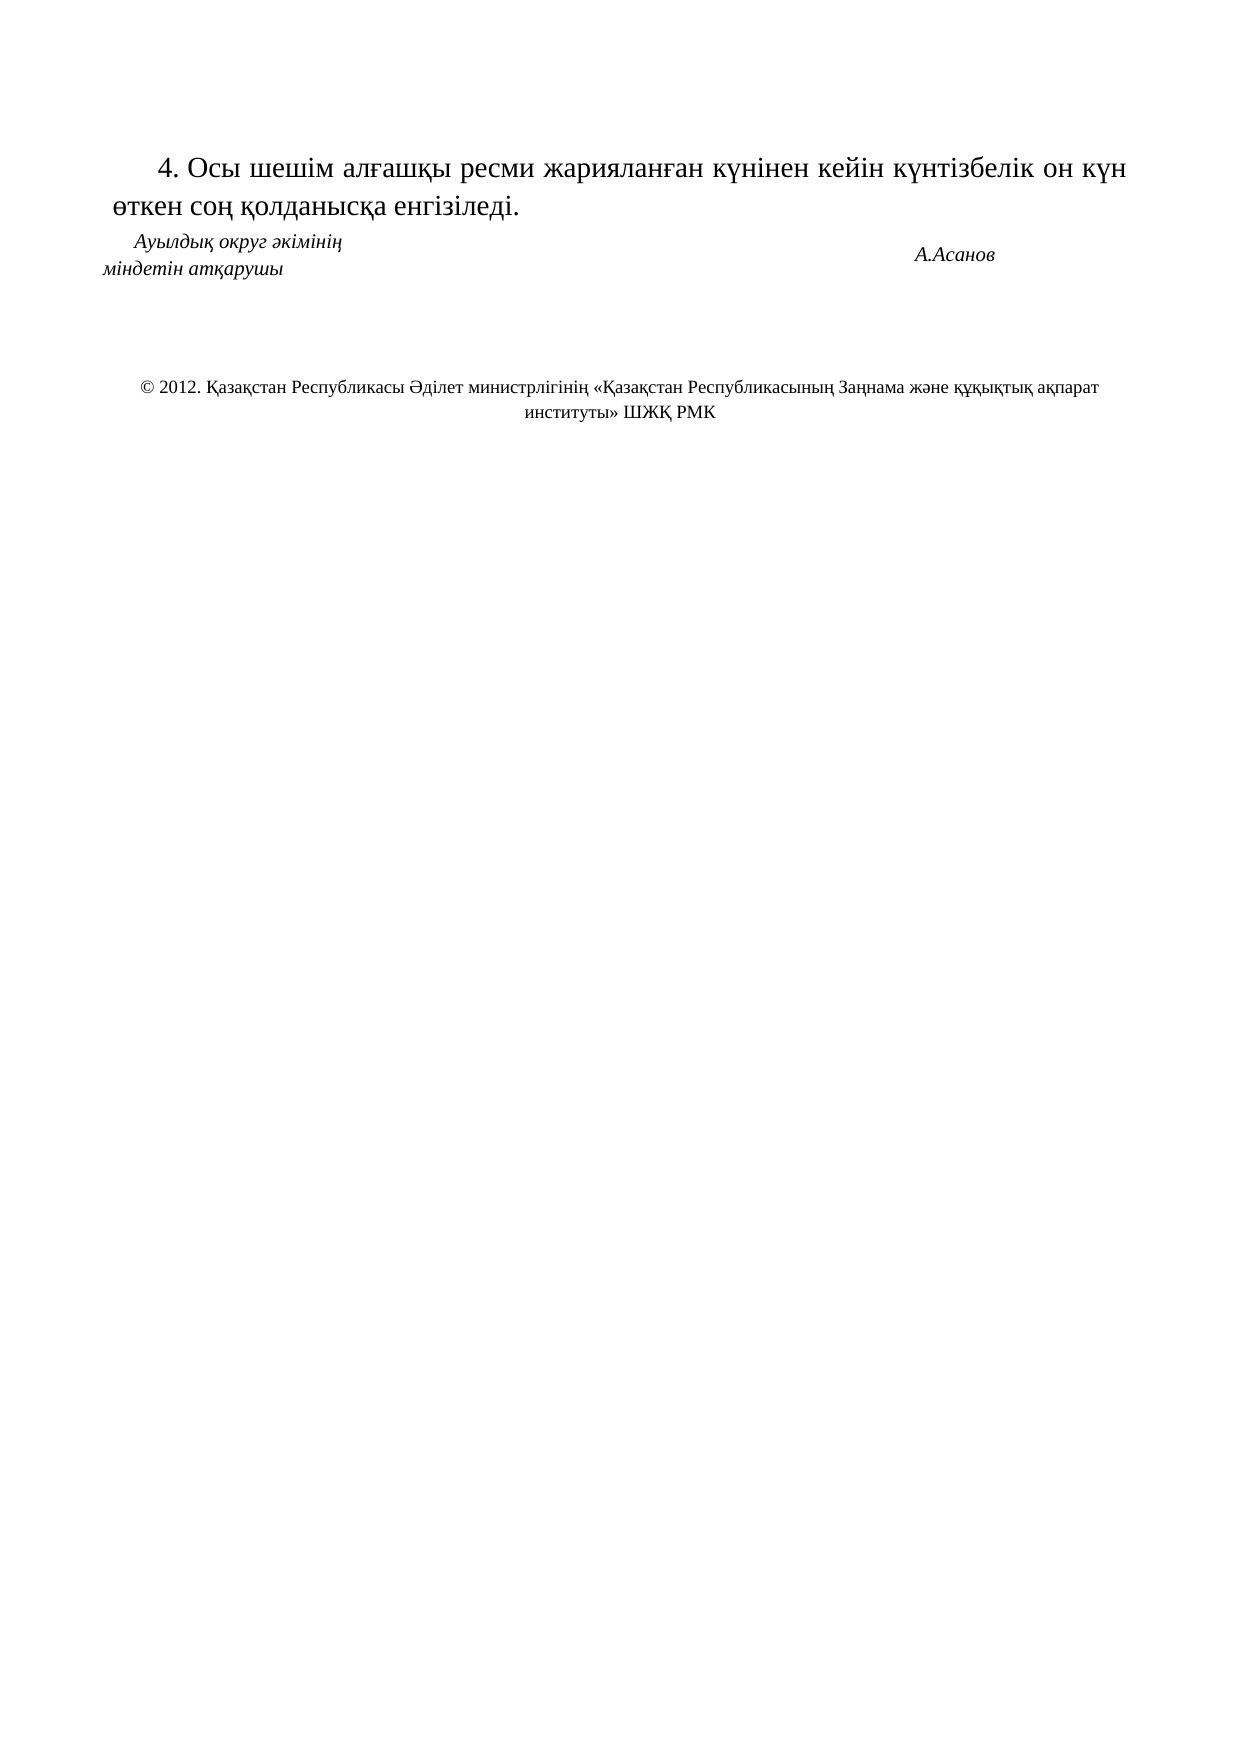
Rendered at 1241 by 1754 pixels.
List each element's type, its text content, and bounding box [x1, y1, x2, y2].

text 4. Осы шешім алғашқы ресми жарияланған күнінен кейін күнтізбелік он күн өткен соң қолданысқа енгізіледі. [112, 150, 1128, 222]
table_header Ауылдық округ әкімінің міндетін атқарушы [101, 227, 913, 286]
table_header А.Асанов [913, 227, 1240, 286]
text © 2012. Қазақстан Республикасы Әділет министрлігінің «Қазақстан Республикасының Заңнама және құқықтық ақпарат институты» ШЖҚ РМК [112, 376, 1128, 423]
